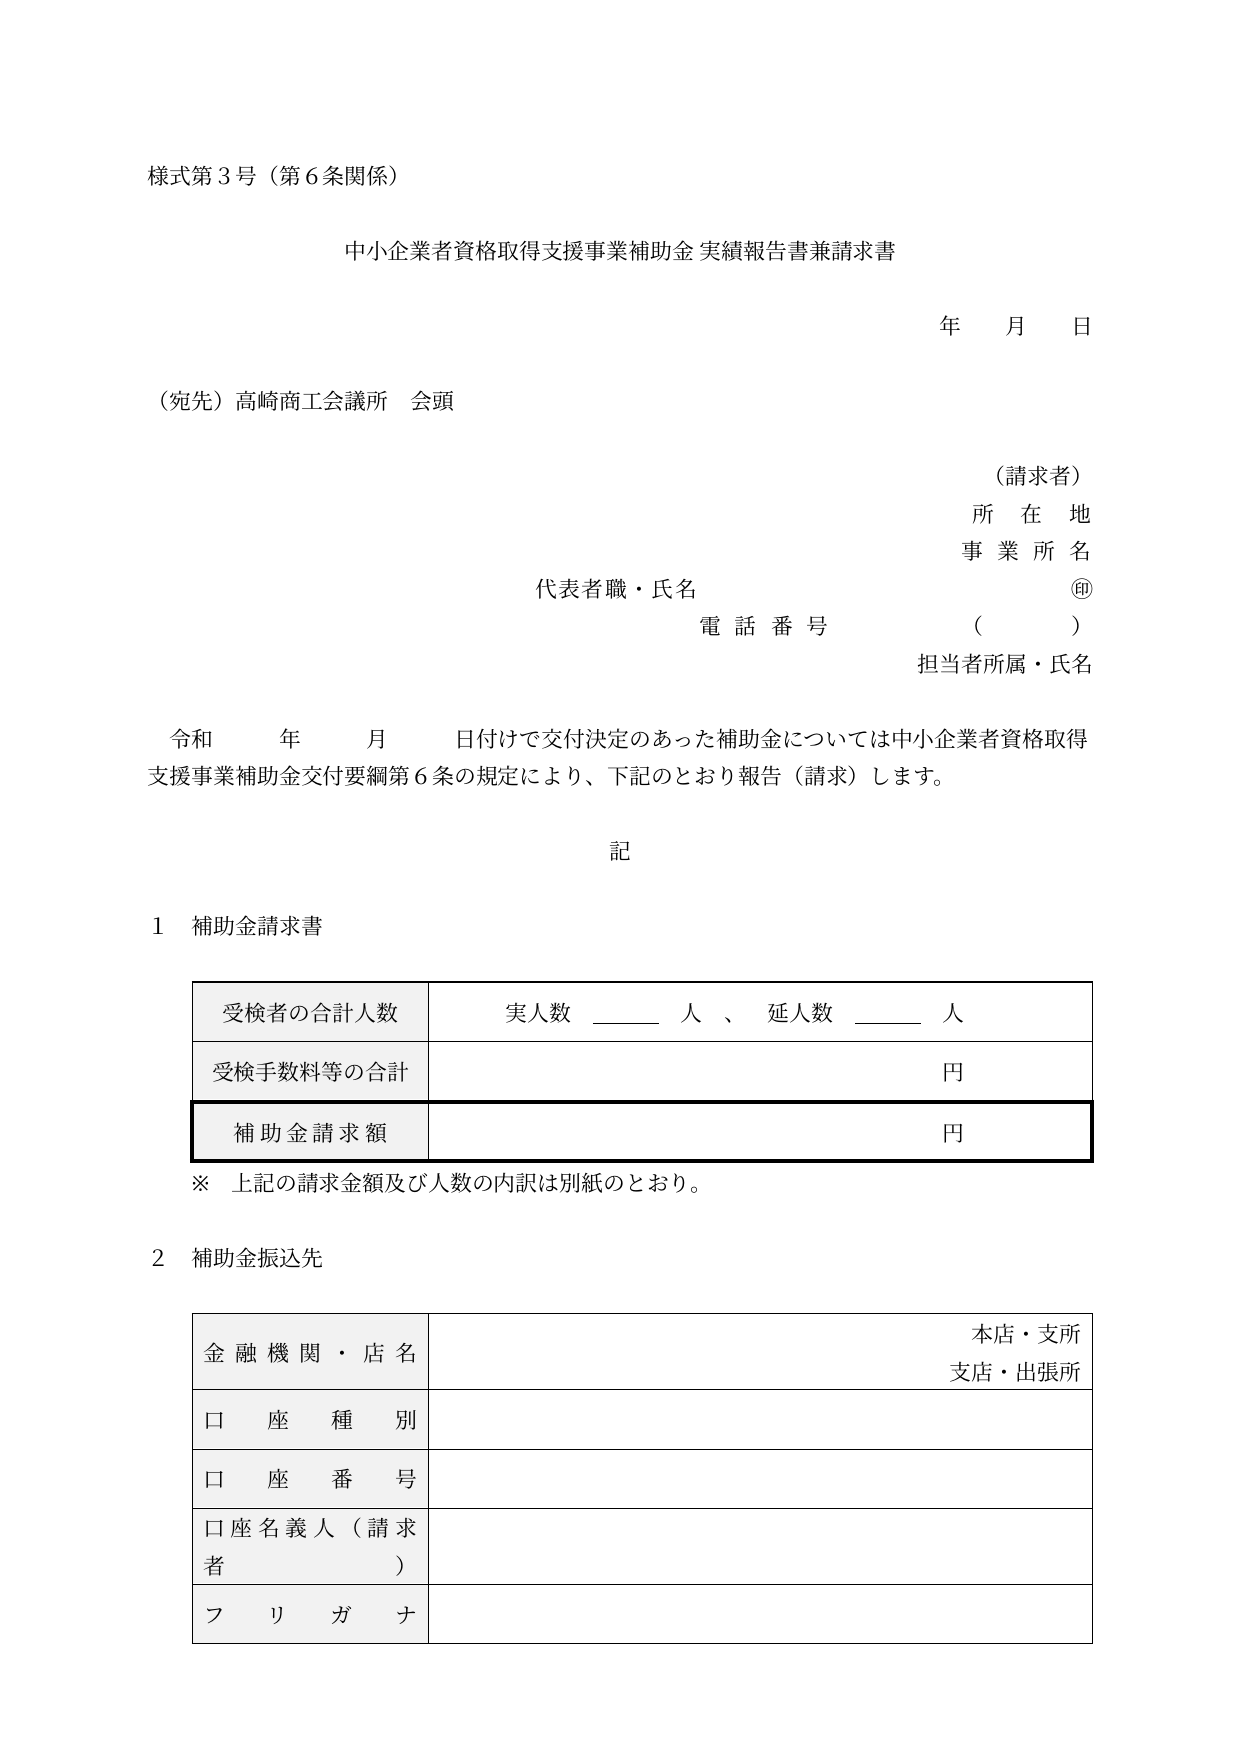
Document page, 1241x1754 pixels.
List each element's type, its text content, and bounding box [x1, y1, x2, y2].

table_header 本店・支所 支店・出張所 [429, 1314, 1092, 1389]
table_cell 受検手数料等の合計 [193, 1042, 428, 1099]
text 事業所名 [148, 531, 1092, 569]
table_cell [429, 1509, 1092, 1583]
text 令和 年 月 日付けで交付決定のあった補助金については中小企業者資格取得支援事業補助金交付要綱第６条の規定により、下記のとおり報告（請求）します。 [148, 719, 1092, 794]
table_cell 円 [429, 1042, 1092, 1099]
table_cell 補助金請求額 [194, 1104, 428, 1159]
table_cell 口座名義人（請求者） [193, 1509, 428, 1583]
text １ 補助金請求書 [148, 906, 1092, 944]
table_cell 円 [429, 1104, 1090, 1159]
text 中小企業者資格取得支援事業補助金 実績報告書兼請求書 [148, 231, 1092, 269]
text 電話番号 （ ） [148, 606, 1092, 644]
text 記 [148, 831, 1092, 869]
table_cell [429, 1450, 1092, 1507]
table_cell [429, 1585, 1092, 1643]
table_cell フリガナ [193, 1585, 428, 1643]
text 所在地 [148, 494, 1092, 531]
table_header 受検者の合計人数 [193, 983, 428, 1041]
text 様式第３号（第６条関係） [148, 156, 1092, 194]
text 年 月 日 [148, 306, 1092, 344]
table_cell [429, 1390, 1092, 1448]
text （宛先）高崎商工会議所 会頭 [148, 381, 1092, 419]
table_header 実人数 人 、 延人数 人 [429, 983, 1092, 1041]
table_cell 口座番号 [193, 1450, 428, 1507]
text （請求者） [148, 456, 1092, 494]
text 代表者職・氏名 ㊞ [148, 569, 1092, 606]
text ※ 上記の請求金額及び人数の内訳は別紙のとおり。 [148, 1163, 1092, 1201]
text ２ 補助金振込先 [148, 1238, 1092, 1276]
text 担当者所属・氏名 [148, 644, 1092, 681]
table_cell 口座種別 [193, 1390, 428, 1448]
table_header 金融機関・店名 [193, 1314, 428, 1389]
